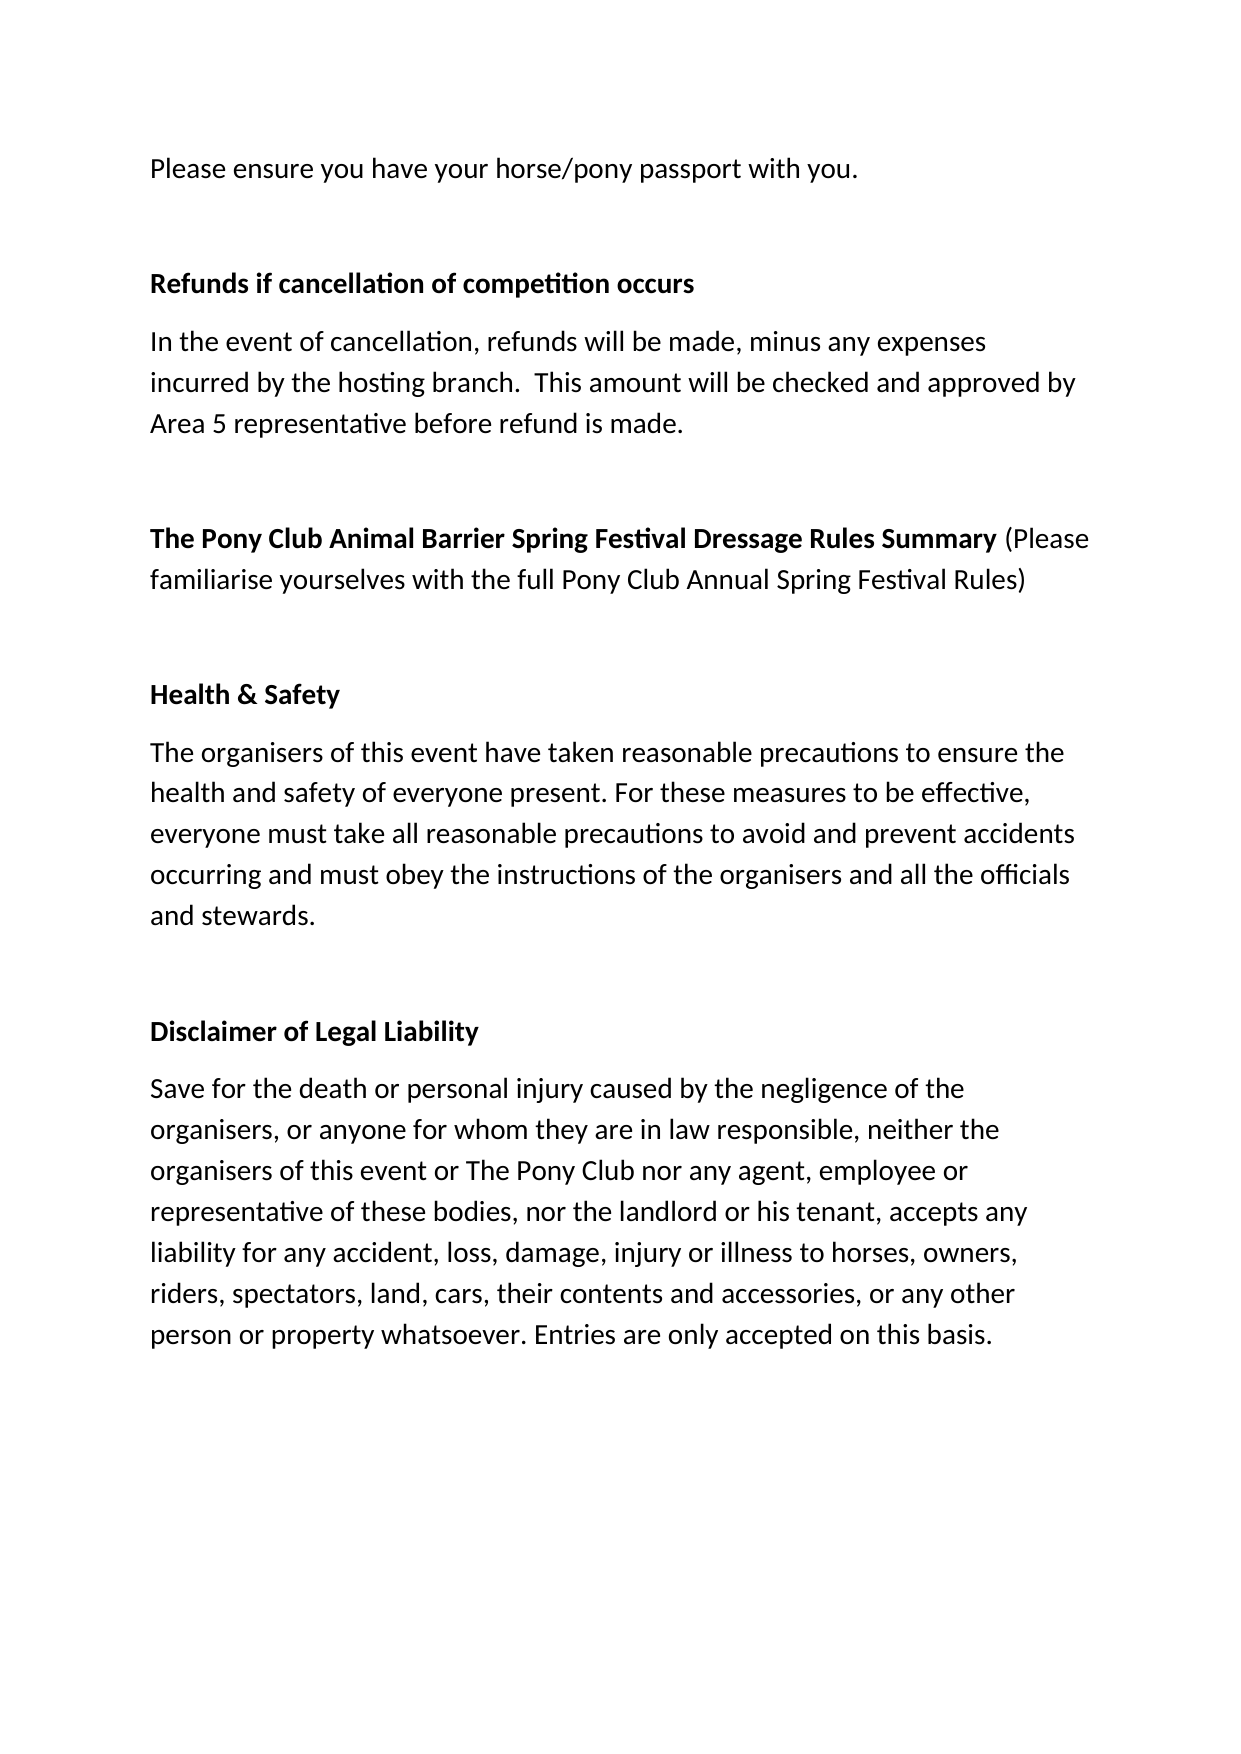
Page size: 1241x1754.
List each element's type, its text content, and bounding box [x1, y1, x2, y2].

text Save for the death or personal injury caused by the negligence of the organisers, or anyone for whom they are in law responsible, neither the organisers of this event or The Pony Club nor any agent, employee or representative of these bodies, nor the landlord or his tenant, accepts any liability for any accident, loss, damage, injury or illness to horses, owners, riders, spectators, land, cars, their contents and accessories, or any other person or property whatsoever. Entries are only accepted on this basis. [150, 1070, 1090, 1351]
text Refunds if cancellation of competition occurs [150, 265, 1090, 301]
text Disclaimer of Legal Liability [150, 1013, 1090, 1048]
text Health & Safety [150, 676, 1090, 712]
text The organisers of this event have taken reasonable precautions to ensure the health and safety of everyone present. For these measures to be effective, everyone must take all reasonable precautions to avoid and prevent accidents occurring and must obey the instructions of the organisers and all the officials and stewards. [150, 734, 1090, 933]
text Please ensure you have your horse/pony passport with you. [150, 150, 1090, 186]
text In the event of cancellation, refunds will be made, minus any expenses incurred by the hosting branch. This amount will be checked and approved by Area 5 representative before refund is made. [150, 323, 1090, 440]
text The Pony Club Animal Barrier Spring Festival Dressage Rules Summary (Please familiarise yourselves with the full Pony Club Annual Spring Festival Rules) [150, 520, 1090, 596]
